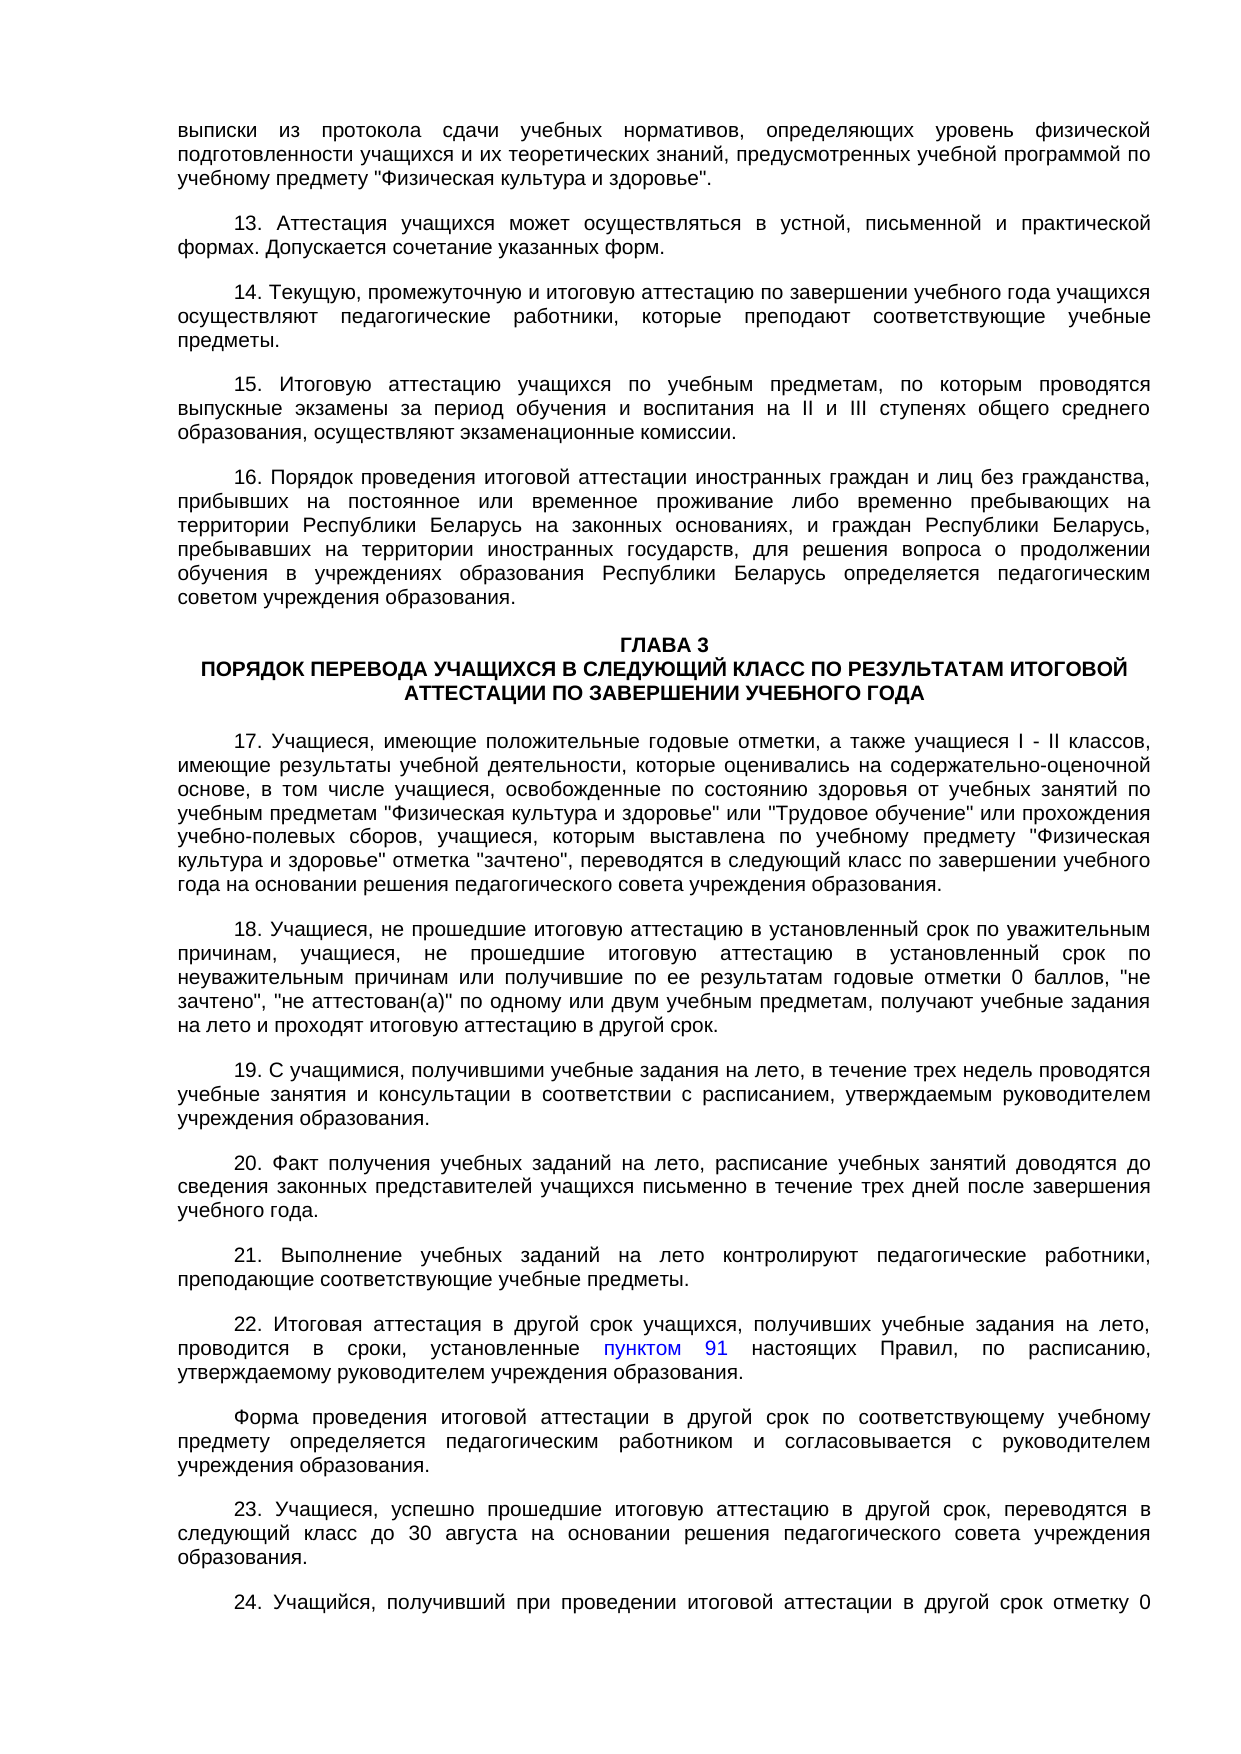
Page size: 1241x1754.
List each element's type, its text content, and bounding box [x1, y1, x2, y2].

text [177, 118, 1152, 190]
text 19. С учащимися, получившими учебные задания на лето, в течение трех недель проводятся учебные занятия и консультации в соответствии с расписанием, утверждаемым руководителем учреждения образования. [177, 1058, 1152, 1129]
text 20. Факт получения учебных заданий на лето, расписание учебных занятий доводятся до сведения законных представителей учащихся письменно в течение трех дней после завершения учебного года. [177, 1150, 1152, 1222]
text 13. Аттестация учащихся может осуществляться в устной, письменной и практической формах. Допускается сочетание указанных форм. [177, 211, 1152, 259]
text 21. Выполнение учебных заданий на лето контролируют педагогические работники, преподающие соответствующие учебные предметы. [177, 1243, 1152, 1291]
text Форма проведения итоговой аттестации в другой срок по соответствующему учебному предмету определяется педагогическим работником и согласовывается с руководителем учреждения образования. [177, 1404, 1152, 1476]
text 18. Учащиеся, не прошедшие итоговую аттестацию в установленный срок по уважительным причинам, учащиеся, не прошедшие итоговую аттестацию в установленный срок по неуважительным причинам или получившие по ее результатам годовые отметки 0 баллов, "не зачтено", "не аттестован(а)" по одному или двум учебным предметам, получают учебные задания на лето и проходят итоговую аттестацию в другой срок. [177, 917, 1152, 1037]
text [177, 1590, 1152, 1614]
text 14. Текущую, промежуточную и итоговую аттестацию по завершении учебного года учащихся осуществляют педагогические работники, которые преподают соответствующие учебные предметы. [177, 279, 1152, 351]
text 17. Учащиеся, имеющие положительные годовые отметки, а также учащиеся I - II классов, имеющие результаты учебной деятельности, которые оценивались на содержательно-оценочной основе, в том числе учащиеся, освобожденные по состоянию здоровья от учебных занятий по учебным предметам "Физическая культура и здоровье" или "Трудовое обучение" или прохождения учебно-полевых сборов, учащиеся, которым выставлена по учебному предмету "Физическая культура и здоровье" отметка "зачтено", переводятся в следующий класс по завершении учебного года на основании решения педагогического совета учреждения образования. [177, 728, 1152, 896]
text 22. Итоговая аттестация в другой срок учащихся, получивших учебные задания на лето, проводится в сроки, установленные пунктом 91 настоящих Правил, по расписанию, утверждаемому руководителем учреждения образования. [177, 1312, 1152, 1384]
text 15. Итоговую аттестацию учащихся по учебным предметам, по которым проводятся выпускные экзамены за период обучения и воспитания на II и III ступенях общего среднего образования, осуществляют экзаменационные комиссии. [177, 372, 1152, 444]
text 16. Порядок проведения итоговой аттестации иностранных граждан и лиц без гражданства, прибывших на постоянное или временное проживание либо временно пребывающих на территории Республики Беларусь на законных основаниях, и граждан Республики Беларусь, пребывавших на территории иностранных государств, для решения вопроса о продолжении обучения в учреждениях образования Республики Беларусь определяется педагогическим советом учреждения образования. [177, 465, 1152, 609]
text 23. Учащиеся, успешно прошедшие итоговую аттестацию в другой срок, переводятся в следующий класс до 30 августа на основании решения педагогического совета учреждения образования. [177, 1497, 1152, 1569]
text ГЛАВА 3 [177, 633, 1152, 657]
text ПОРЯДОК ПЕРЕВОДА УЧАЩИХСЯ В СЛЕДУЮЩИЙ КЛАСС ПО РЕЗУЛЬТАТАМ ИТОГОВОЙ АТТЕСТАЦИИ ПО ЗАВЕРШЕНИИ УЧЕБНОГО ГОДА [177, 657, 1152, 704]
